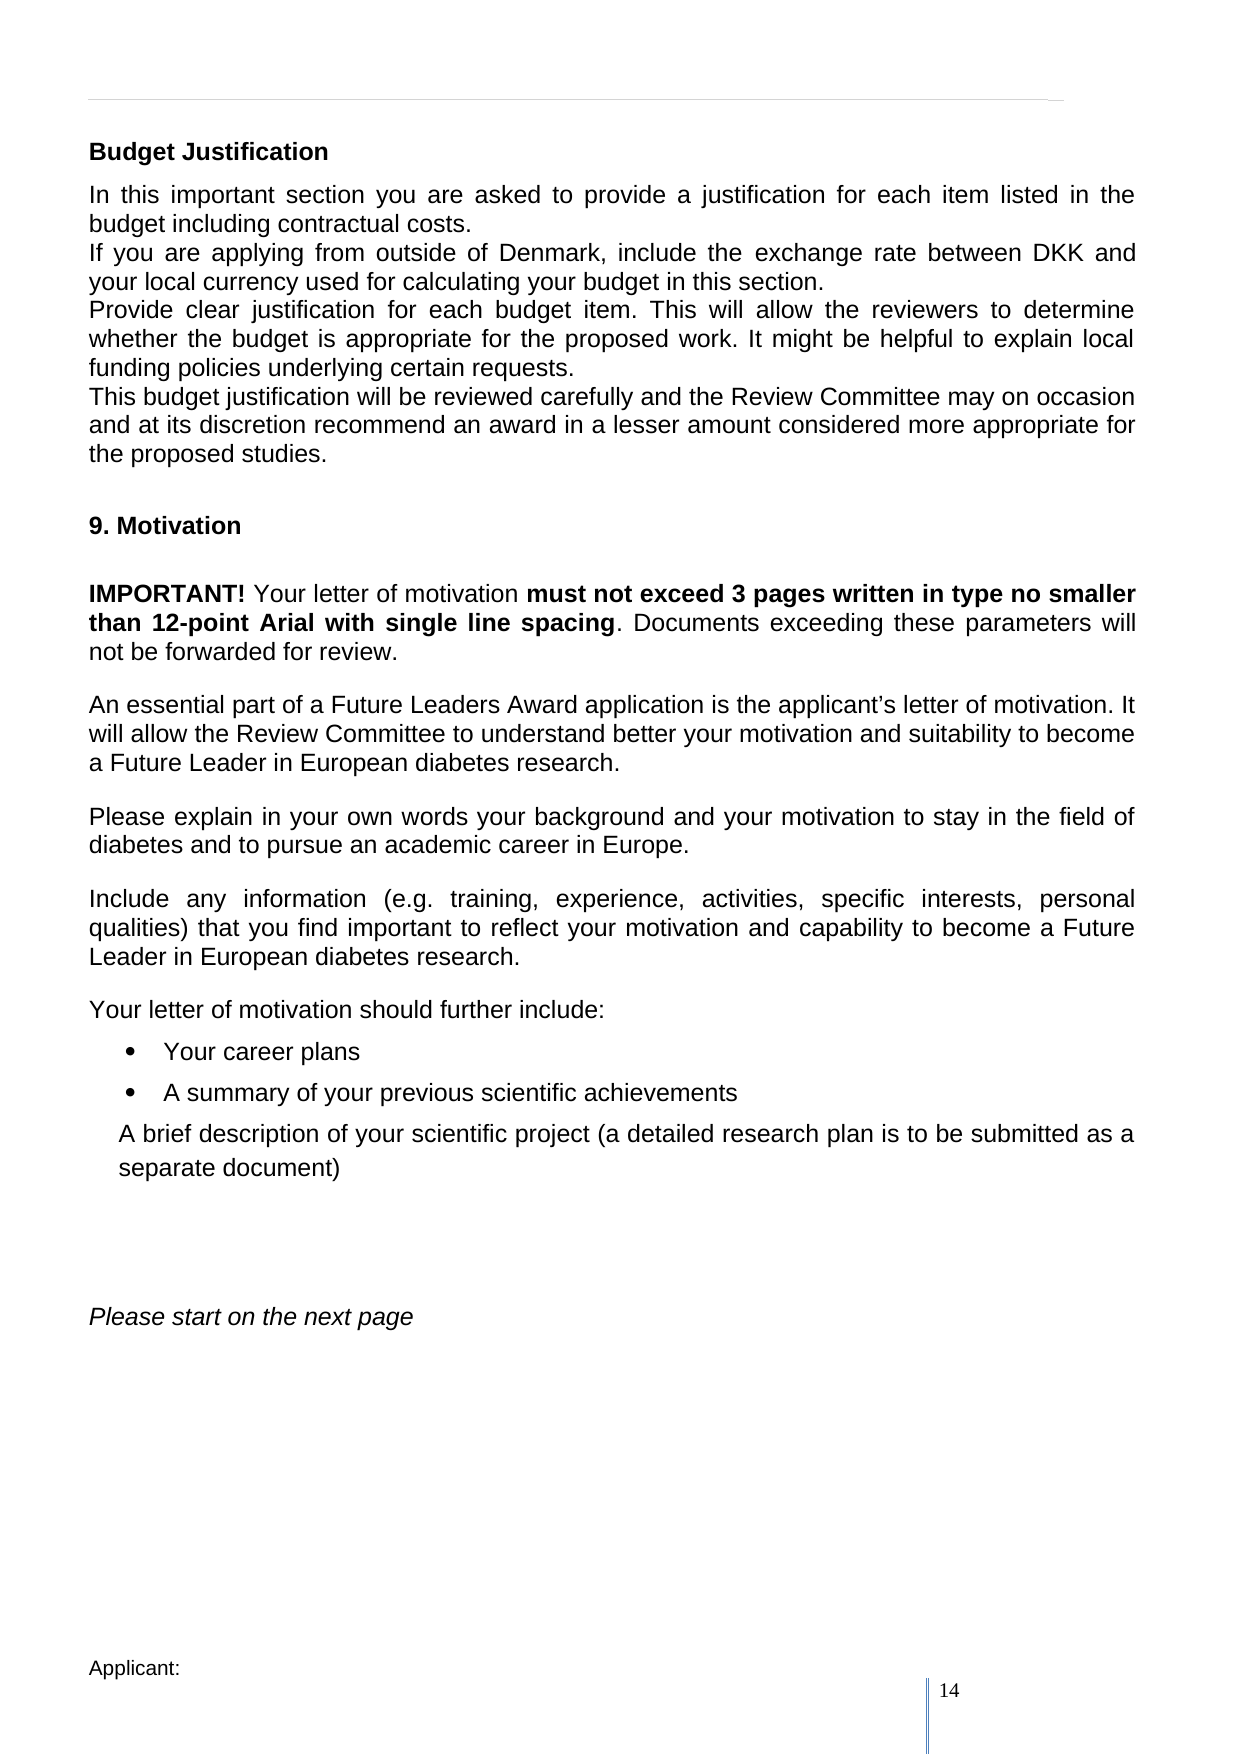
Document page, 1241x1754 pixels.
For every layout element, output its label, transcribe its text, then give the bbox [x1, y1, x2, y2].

text If you are applying from outside of Denmark, include the exchange rate between DKK and your local currency used for calculating your budget in this section. [89, 238, 1137, 296]
text Provide clear justification for each budget item. This will allow the reviewers to determine whether the budget is appropriate for the proposed work. It might be helpful to explain local funding policies underlying certain requests. [89, 296, 1137, 382]
text Your letter of motivation should further include: [89, 996, 1137, 1024]
text Please start on the next page [89, 1302, 1137, 1330]
list A summary of your previous scientific achievements [126, 1078, 1137, 1107]
text In this important section you are asked to provide a justification for each item listed in the budget including contractual costs. [89, 181, 1137, 238]
subtitle Budget Justification [89, 137, 1137, 166]
list Your career plans [126, 1037, 1137, 1066]
text Please explain in your own words your background and your motivation to stay in the field of diabetes and to pursue an academic career in Europe. [89, 802, 1137, 859]
text 9. Motivation [89, 511, 1137, 540]
text An essential part of a Future Leaders Award application is the applicant’s letter of motivation. It will allow the Review Committee to understand better your motivation and suitability to become a Future Leader in European diabetes research. [89, 691, 1137, 777]
text This budget justification will be reviewed carefully and the Review Committee may on occasion and at its discretion recommend an award in a lesser amount considered more appropriate for the proposed studies. [89, 382, 1137, 468]
text A brief description of your scientific project (a detailed research plan is to be submitted as a separate document) [118, 1119, 1137, 1181]
text Include any information (e.g. training, experience, activities, specific interests, personal qualities) that you find important to reflect your motivation and capability to become a Future Leader in European diabetes research. [89, 884, 1137, 971]
text IMPORTANT! Your letter of motivation must not exceed 3 pages written in type no smaller than 12-point Arial with single line spacing. Documents exceeding these parameters will not be forwarded for review. [89, 579, 1137, 666]
